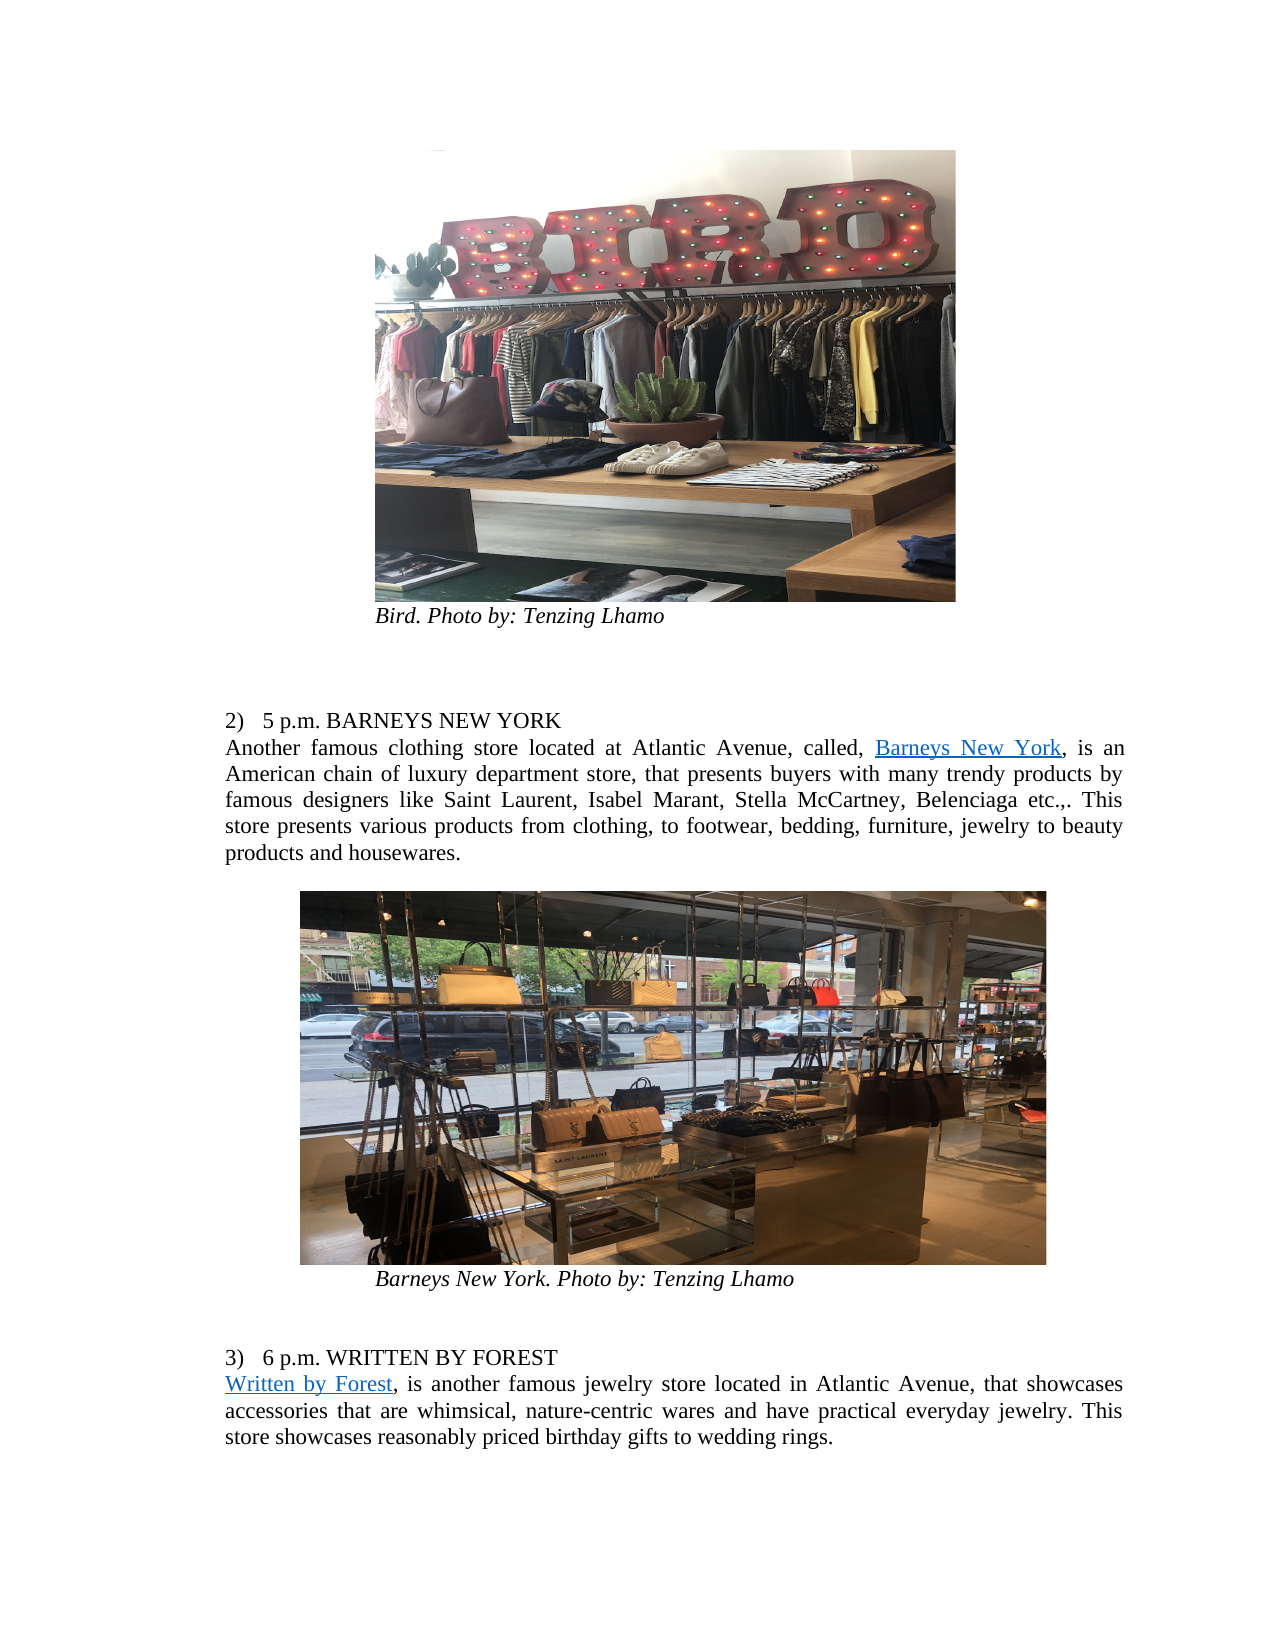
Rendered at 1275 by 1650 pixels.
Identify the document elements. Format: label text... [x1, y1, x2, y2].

text Bird. Photo by: Tenzing Lhamo [300, 602, 1125, 628]
list 5 p.m. BARNEYS NEW YORK [225, 707, 1125, 733]
picture [375, 150, 956, 602]
list 6 p.m. WRITTEN BY FOREST [225, 1344, 1125, 1370]
picture [300, 891, 1047, 1265]
text Written by Forest, is another famous jewelry store located in Atlantic Avenue, that showcases accessories that are whimsical, nature-centric wares and have practical everyday jewelry. This store showcases reasonably priced birthday gifts to wedding rings. [225, 1370, 1125, 1449]
text Barneys New York. Photo by: Tenzing Lhamo [300, 1265, 1125, 1291]
text Another famous clothing store located at Atlantic Avenue, called, Barneys New York, is an American chain of luxury department store, that presents buyers with many trendy products by famous designers like Saint Laurent, Isabel Marant, Stella McCartney, Belenciaga etc.,. This store presents various products from clothing, to footwear, bedding, furniture, jewelry to beauty products and housewares. [225, 733, 1125, 865]
